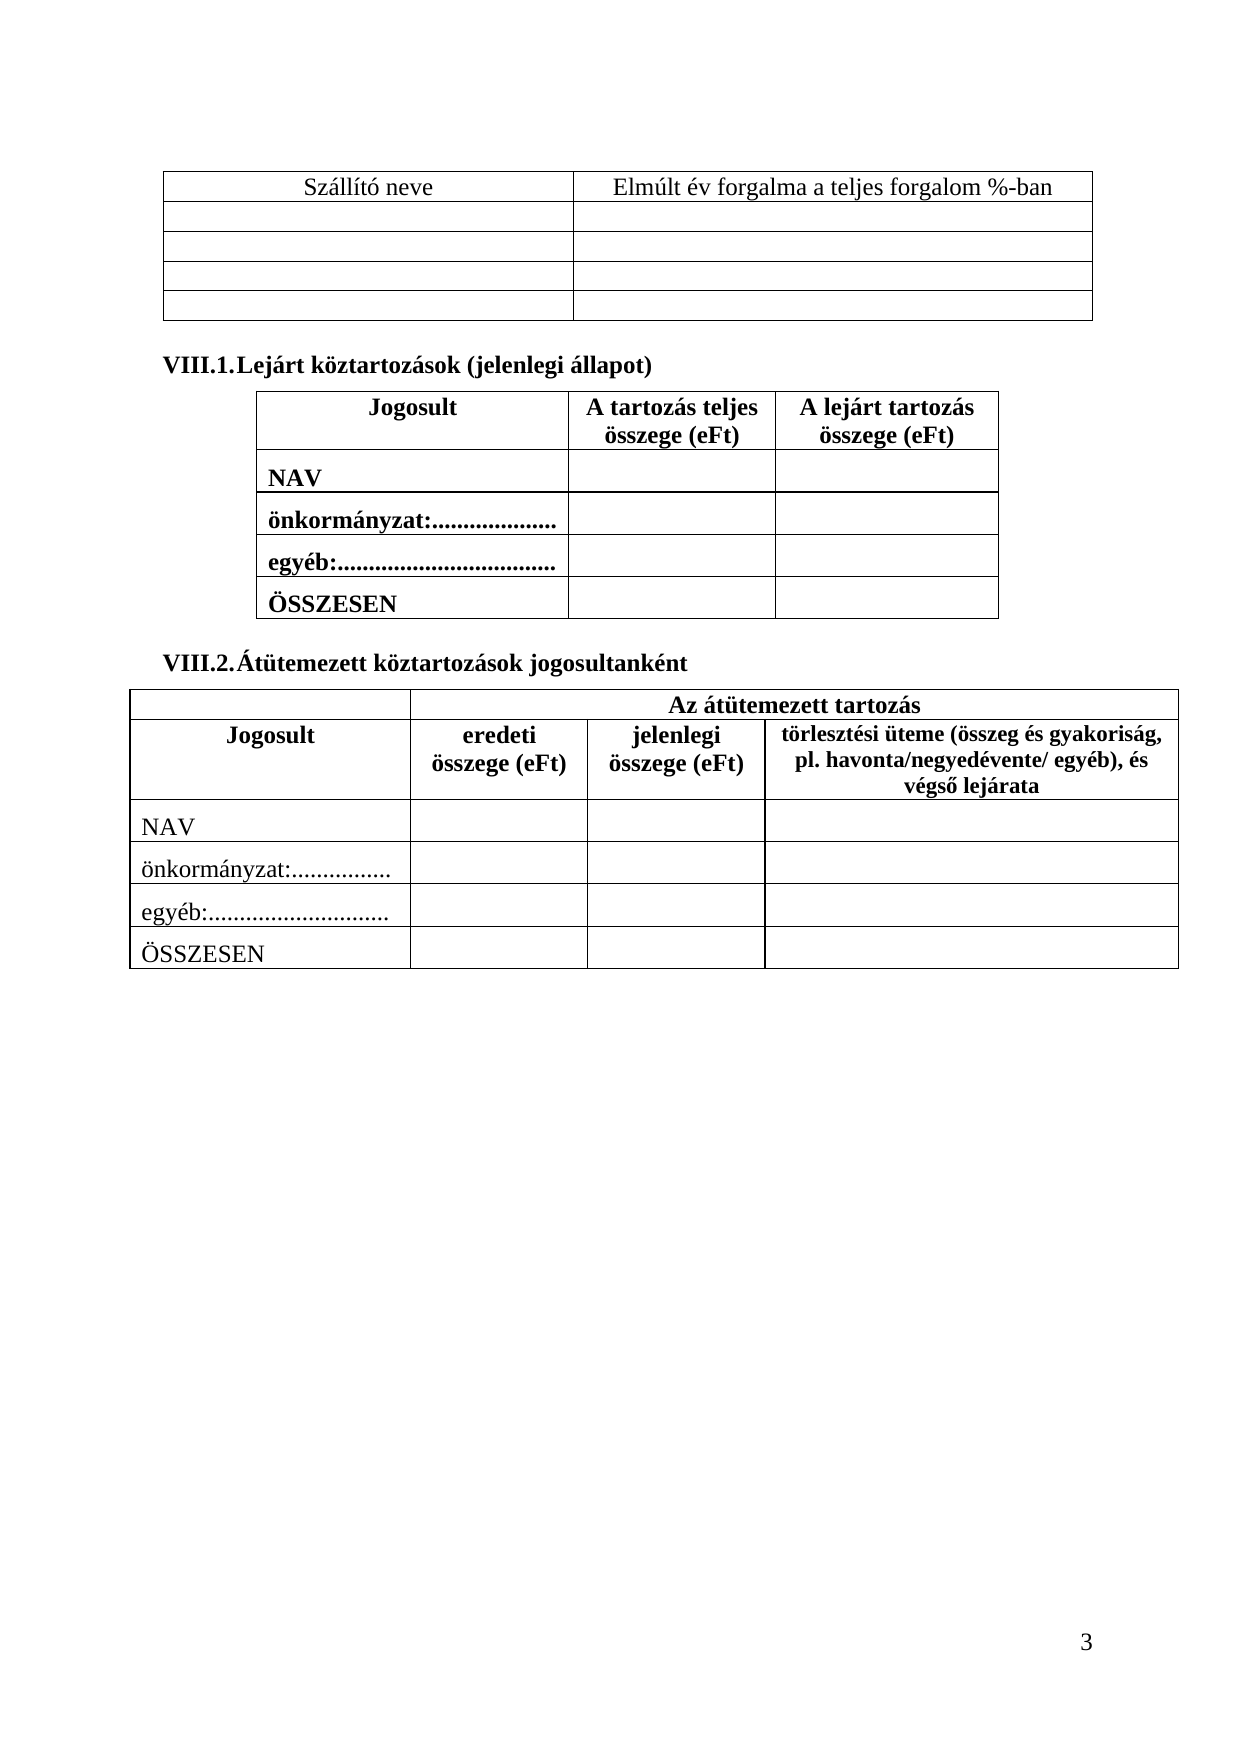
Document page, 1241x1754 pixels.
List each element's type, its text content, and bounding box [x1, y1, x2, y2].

table_cell [766, 842, 1178, 883]
text VIII.1. Lejárt köztartozások (jelenlegi állapot) [162, 350, 1092, 379]
table_header [131, 690, 410, 719]
table_cell eredeti összege (eFt) [411, 720, 587, 799]
table_cell [776, 450, 998, 491]
table_header Elmúlt év forgalma a teljes forgalom %-ban [574, 172, 1092, 201]
table_cell törlesztési üteme (összeg és gyakoriság, pl. havonta/negyedévente/ egyéb), és végső lejárata [766, 720, 1178, 799]
table_cell Jogosult [131, 720, 410, 799]
table_cell [164, 232, 573, 261]
table_cell [766, 800, 1178, 841]
table_cell önkormányzat:................ [131, 842, 410, 883]
table_cell ÖSSZESEN [257, 577, 568, 618]
table_cell NAV [257, 450, 568, 491]
table_cell önkormányzat:.................... [257, 493, 568, 534]
table_cell [569, 535, 775, 576]
table_cell [574, 262, 1092, 290]
table_cell [411, 884, 587, 926]
table_cell [766, 884, 1178, 926]
table_header Jogosult [257, 392, 568, 449]
table_header A lejárt tartozás összege (eFt) [776, 392, 998, 449]
table_cell [588, 842, 764, 883]
table_cell [164, 291, 573, 320]
table_cell [574, 202, 1092, 231]
table_cell [588, 800, 764, 841]
table_cell [569, 577, 775, 618]
table_cell jelenlegi összege (eFt) [588, 720, 764, 799]
table_cell [569, 493, 775, 534]
table_header Szállító neve [164, 172, 573, 201]
table_cell ÖSSZESEN [131, 927, 410, 968]
table_cell [766, 927, 1178, 968]
table_cell [776, 493, 998, 534]
table_cell [588, 927, 764, 968]
table_cell egyéb:............................. [131, 884, 410, 926]
table_cell [574, 291, 1092, 320]
table_cell egyéb:................................... [257, 535, 568, 576]
table_header A tartozás teljes összege (eFt) [569, 392, 775, 449]
table_cell [776, 577, 998, 618]
table_cell NAV [131, 800, 410, 841]
table_cell [411, 927, 587, 968]
table_cell [588, 884, 764, 926]
table_cell [164, 202, 573, 231]
table_cell [574, 232, 1092, 261]
table_cell [164, 262, 573, 290]
table_header Az átütemezett tartozás [411, 690, 1178, 719]
table_cell [411, 842, 587, 883]
text VIII.2. Átütemezett köztartozások jogosultanként [162, 648, 1092, 677]
table_cell [776, 535, 998, 576]
table_cell [569, 450, 775, 491]
table_cell [411, 800, 587, 841]
